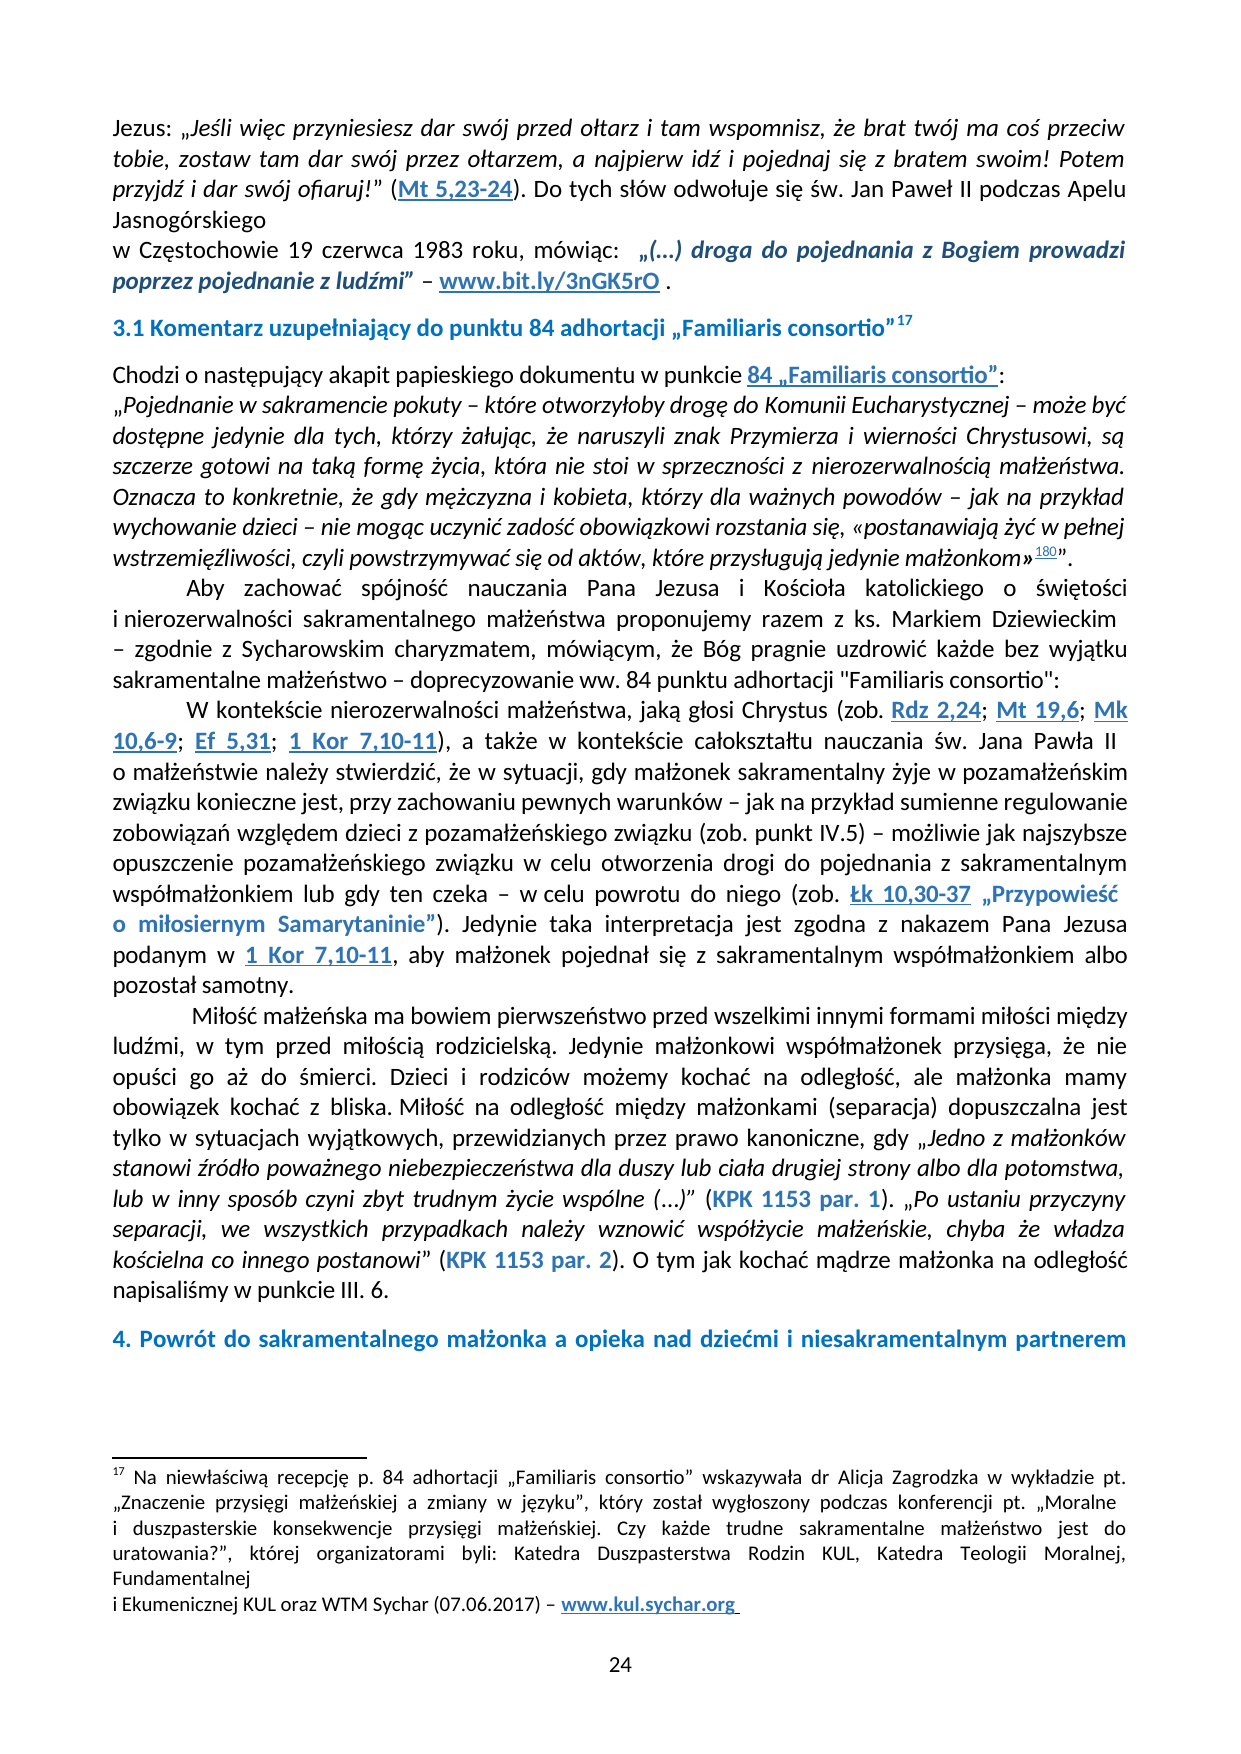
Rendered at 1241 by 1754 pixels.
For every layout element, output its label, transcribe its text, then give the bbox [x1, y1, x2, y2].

text 4. Powrót do sakramentalnego małżonka a opieka nad dziećmi i niesakramentalnym partnerem [112, 1323, 1128, 1381]
text 3.1 Komentarz uzupełniający do punktu 84 adhortacji „Familiaris consortio” [112, 311, 1128, 344]
text „Pojednanie w sakramencie pokuty – które otworzyłoby drogę do Komunii Eucharystycznej – może być dostępne jedynie dla tych, którzy żałując, że naruszyli znak Przymierza i wierności Chrystusowi, są szczerze gotowi na taką formę życia, która nie stoi w sprzeczności z nierozerwalnością małżeństwa. Oznacza to konkretnie, że gdy mężczyzna i kobieta, którzy dla ważnych powodów – jak na przykład wychowanie dzieci – nie mogąc uczynić zadość obowiązkowi rozstania się, «postanawiają żyć w pełnej wstrzemięźliwości, czyli powstrzymywać się od aktów, które przysługują jedynie małżonkom»180”. [112, 389, 1128, 573]
text Chodzi o następujący akapit papieskiego dokumentu w punkcie 84 „Familiaris consortio”: [112, 359, 1128, 389]
text W kontekście nierozerwalności małżeństwa, jaką głosi Chrystus (zob. Rdz 2,24; Mt 19,6; Mk 10,6-9; Ef 5,31; 1 Kor 7,10-11), a także w kontekście całokształtu nauczania św. Jana Pawła II o małżeństwie należy stwierdzić, że w sytuacji, gdy małżonek sakramentalny żyje w pozamałżeńskim związku konieczne jest, przy zachowaniu pewnych warunków – jak na przykład sumienne regulowanie zobowiązań względem dzieci z pozamałżeńskiego związku (zob. punkt IV.5) – możliwie jak najszybsze opuszczenie pozamałżeńskiego związku w celu otworzenia drogi do pojednania z sakramentalnym współmałżonkiem lub gdy ten czeka – w celu powrotu do niego (zob. Łk 10,30-37 „Przypowieść o miłosiernym Samarytaninie”). Jedynie taka interpretacja jest zgodna z nakazem Pana Jezusa podanym w 1 Kor 7,10-11, aby małżonek pojednał się z sakramentalnym współmałżonkiem albo pozostał samotny. [112, 695, 1128, 1000]
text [112, 112, 1128, 295]
text Aby zachować spójność nauczania Pana Jezusa i Kościoła katolickiego o świętości i nierozerwalności sakramentalnego małżeństwa proponujemy razem z ks. Markiem Dziewieckim – zgodnie z Sycharowskim charyzmatem, mówiącym, że Bóg pragnie uzdrowić każde bez wyjątku sakramentalne małżeństwo – doprecyzowanie ww. 84 punktu adhortacji "Familiaris consortio": [112, 573, 1128, 695]
text Miłość małżeńska ma bowiem pierwszeństwo przed wszelkimi innymi formami miłości między ludźmi, w tym przed miłością rodzicielską. Jedynie małżonkowi współmałżonek przysięga, że nie opuści go aż do śmierci. Dzieci i rodziców możemy kochać na odległość, ale małżonka mamy obowiązek kochać z bliska. Miłość na odległość między małżonkami (separacja) dopuszczalna jest tylko w sytuacjach wyjątkowych, przewidzianych przez prawo kanoniczne, gdy „Jedno z małżonków stanowi źródło poważnego niebezpieczeństwa dla duszy lub ciała drugiej strony albo dla potomstwa, lub w inny sposób czyni zbyt trudnym życie wspólne (…)” (KPK 1153 par. 1). „Po ustaniu przyczyny separacji, we wszystkich przypadkach należy wznowić współżycie małżeńskie, chyba że władza kościelna co innego postanowi” (KPK 1153 par. 2). O tym jak kochać mądrze małżonka na odległość napisaliśmy w punkcie III. 6. [112, 1000, 1128, 1305]
